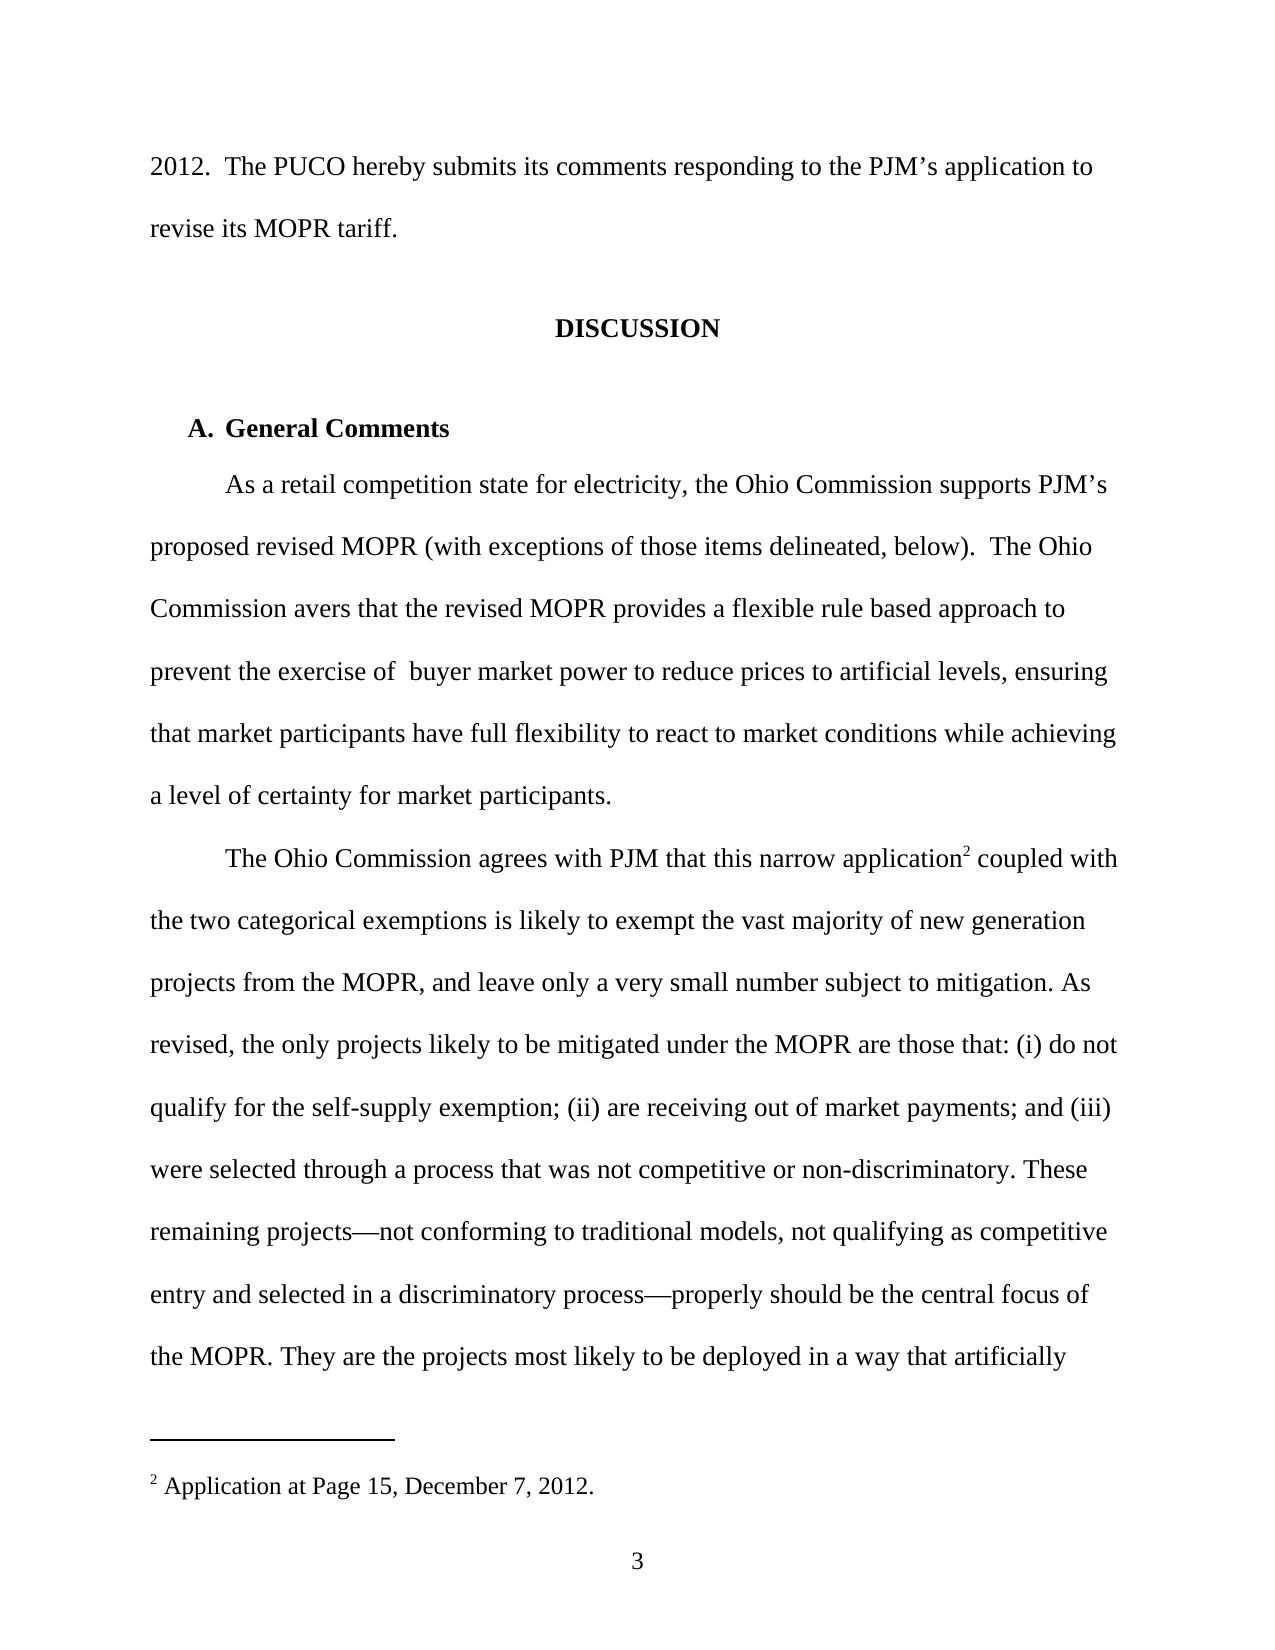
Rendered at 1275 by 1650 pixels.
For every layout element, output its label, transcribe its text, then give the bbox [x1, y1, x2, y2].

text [150, 150, 1125, 243]
subtitle DISCUSSION [150, 312, 1125, 343]
subtitle General Comments [187, 412, 1125, 443]
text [150, 842, 1125, 1371]
text As a retail competition state for electricity, the Ohio Commission supports PJM’s proposed revised MOPR (with exceptions of those items delineated, below). The Ohio Commission avers that the revised MOPR provides a flexible rule based approach to prevent the exercise of buyer market power to reduce prices to artificial levels, ensuring that market participants have full flexibility to react to market conditions while achieving a level of certainty for market participants. [150, 468, 1125, 811]
